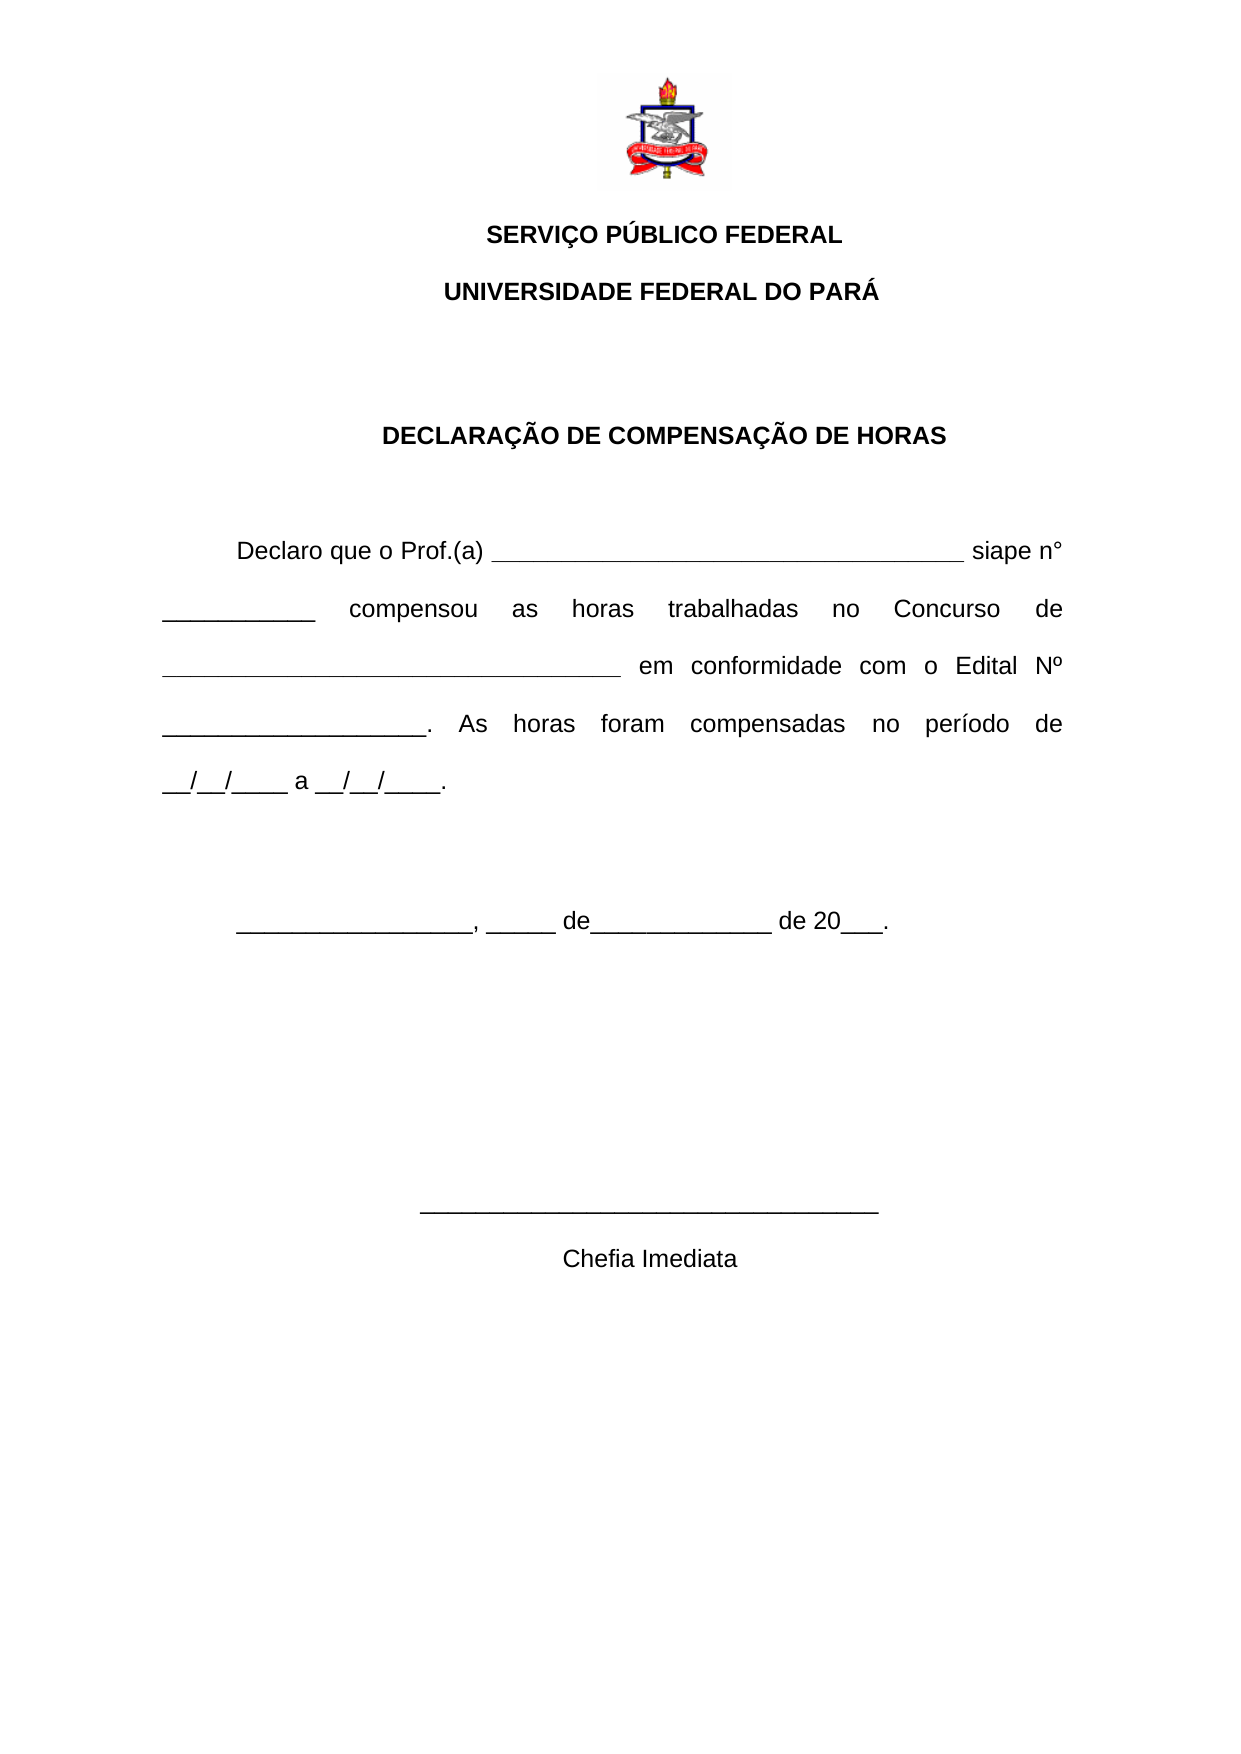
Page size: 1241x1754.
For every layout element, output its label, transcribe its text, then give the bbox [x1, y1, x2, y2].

text UNIVERSIDADE FEDERAL DO PARÁ [177, 277, 1146, 306]
text Chefia Imediata [162, 1243, 1063, 1272]
text SERVIÇO PÚBLICO FEDERAL [266, 220, 1063, 248]
text _________________, _____ de_____________ de 20___. [162, 906, 1063, 935]
text Declaro que o Prof.(a) __________________________________ siape n° ___________ compensou as horas trabalhadas no Concurso de _________________________________ em conformidade com o Edital Nº ___________________. As horas foram compensadas no período de __/__/____ a __/__/____. [162, 536, 1063, 795]
text DECLARAÇÃO DE COMPENSAÇÃO DE HORAS [266, 421, 1063, 450]
text _________________________________ [162, 1186, 1063, 1215]
